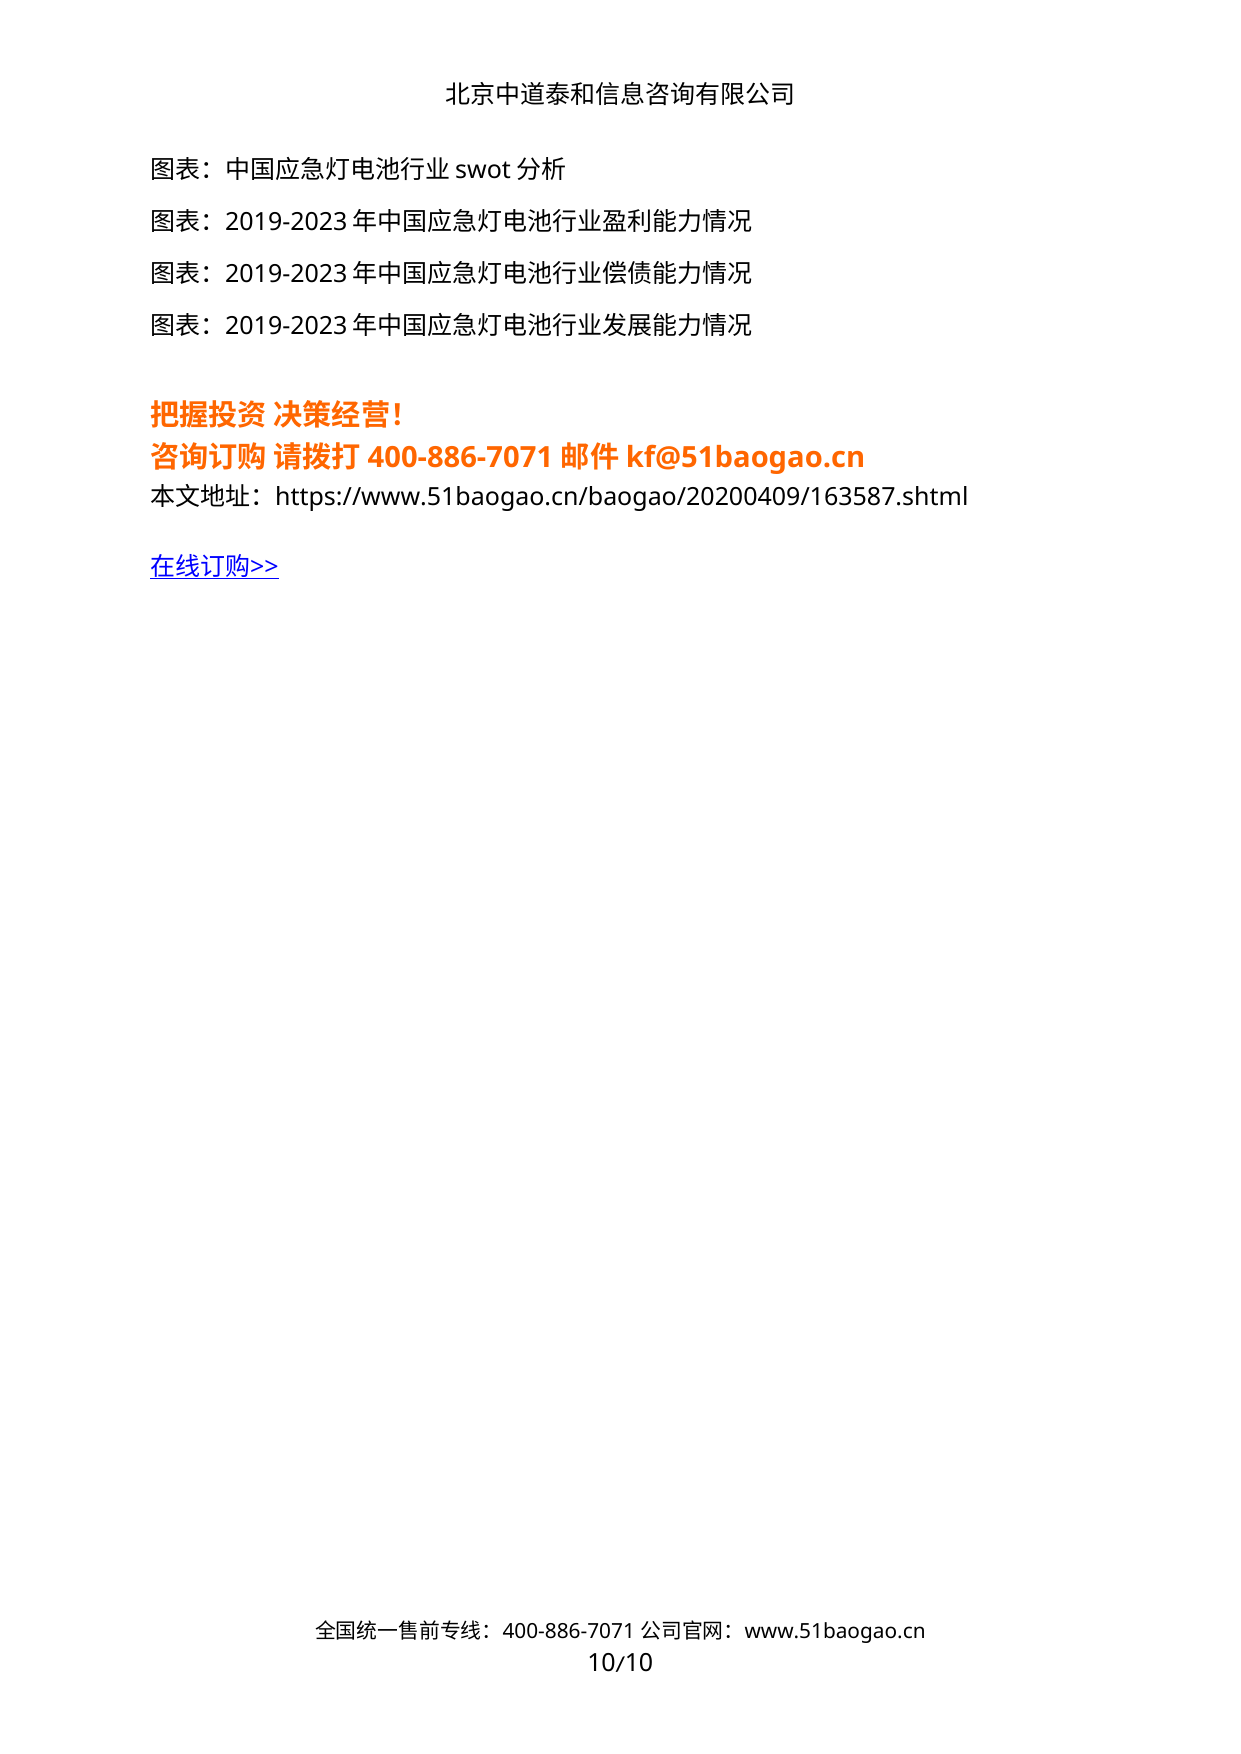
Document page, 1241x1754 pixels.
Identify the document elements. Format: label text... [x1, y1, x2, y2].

text 图表：2019-2023年中国应急灯电池行业发展能力情况 [150, 306, 1090, 342]
text 图表：2019-2023年中国应急灯电池行业盈利能力情况 [150, 202, 1090, 238]
text 图表：2019-2023年中国应急灯电池行业偿债能力情况 [150, 254, 1090, 290]
text 在线订购>> [150, 512, 1090, 583]
text 图表：中国应急灯电池行业swot分析 [150, 150, 1090, 186]
text 把握投资 决策经营！咨询订购 请拨打 400-886-7071 邮件 kf@51baogao.cn本文地址：https://www.51baogao.cn/baogao/20200409/163587.shtml [150, 357, 1090, 512]
